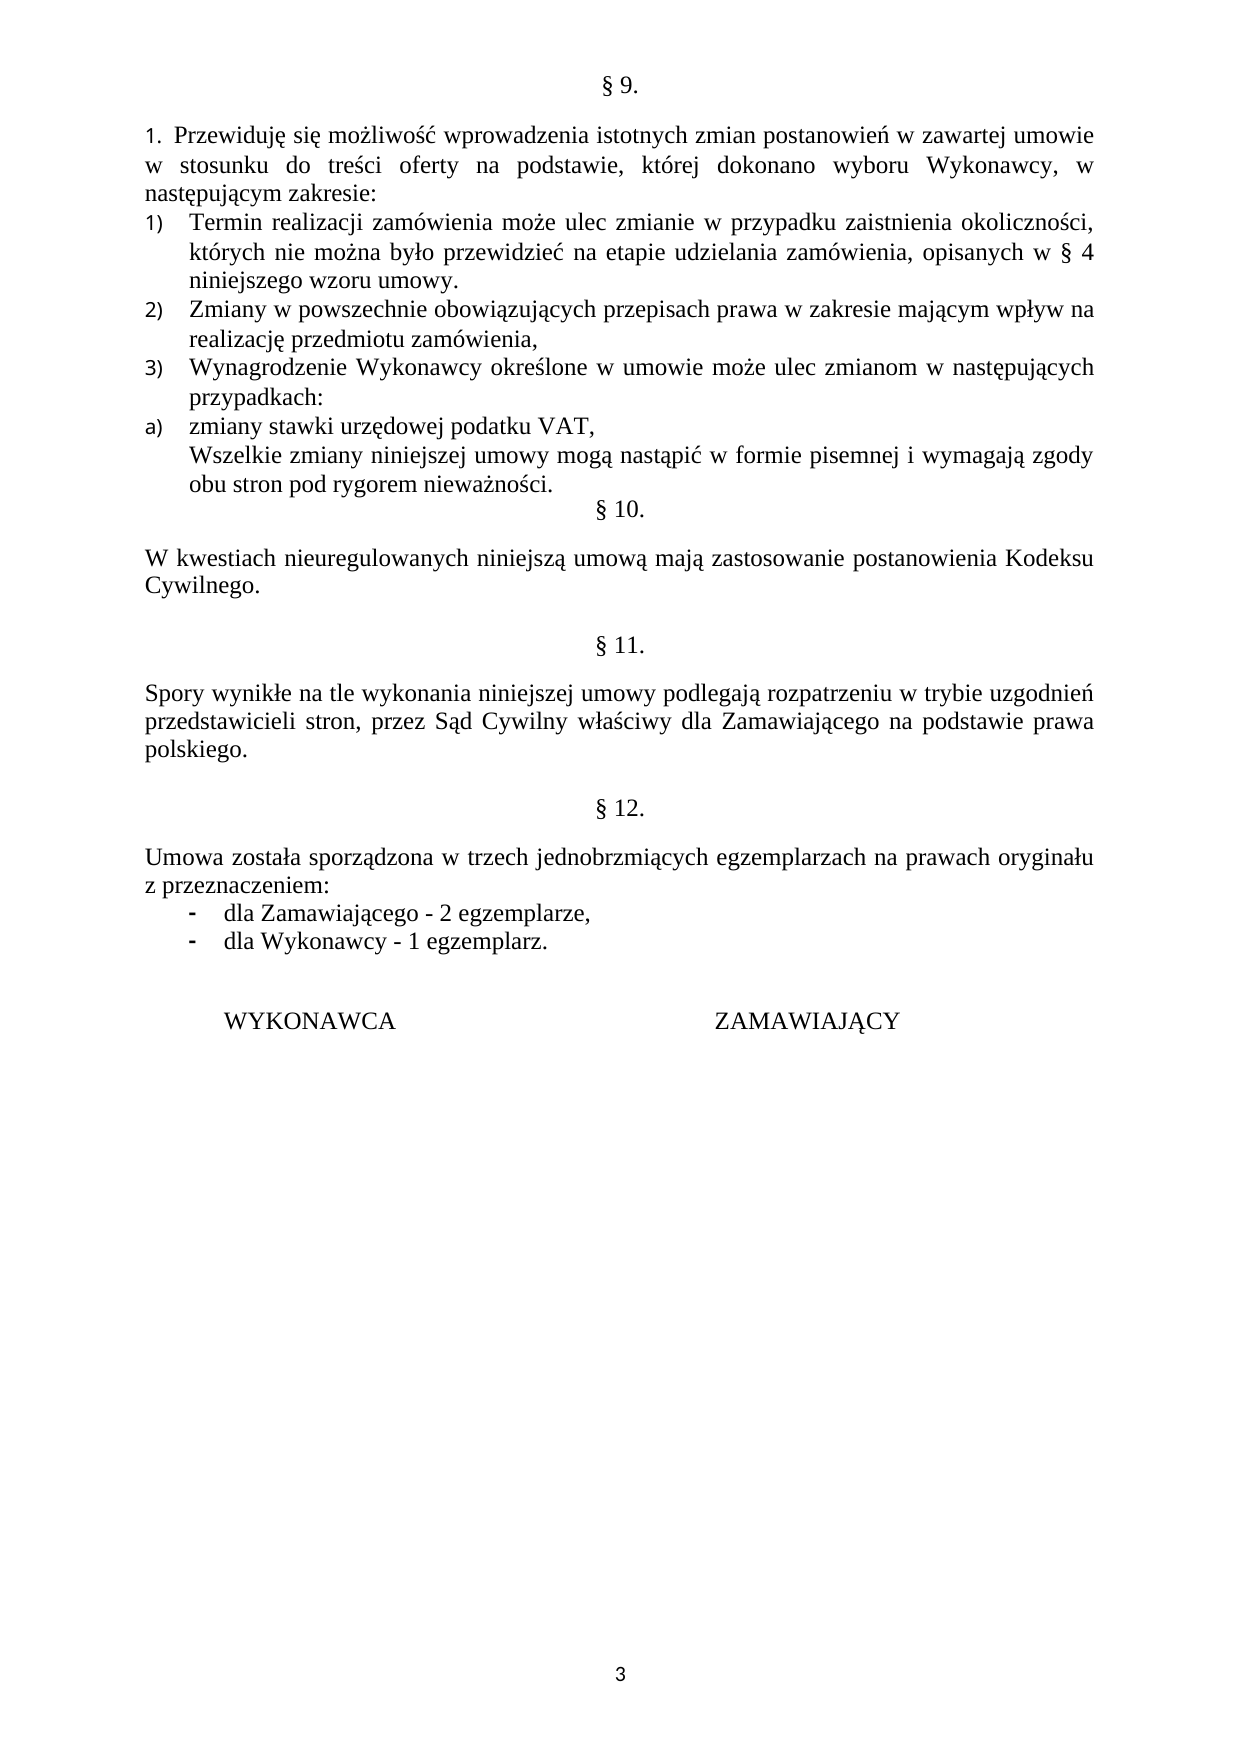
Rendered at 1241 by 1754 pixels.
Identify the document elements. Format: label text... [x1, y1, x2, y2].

text § 10. [144, 498, 1095, 523]
list Zmiany w powszechnie obowiązujących przepisach prawa w zakresie mającym wpływ na realizację przedmiotu zamówienia, [144, 294, 1095, 352]
list dla Wykonawcy - 1 egzemplarz. [188, 927, 1095, 955]
text Wszelkie zmiany niniejszej umowy mogą nastąpić w formie pisemnej i wymagają zgody obu stron pod rygorem nieważności. [189, 440, 1095, 498]
list dla Zamawiającego - 2 egzemplarze, [188, 899, 1095, 927]
text Spory wynikłe na tle wykonania niniejszej umowy podlegają rozpatrzeniu w trybie uzgodnień przedstawicieli stron, przez Sąd Cywilny właściwy dla Zamawiającego na podstawie prawa polskiego. [144, 679, 1095, 763]
text W kwestiach nieuregulowanych niniejszą umową mają zastosowanie postanowienia Kodeksu Cywilnego. [144, 543, 1095, 599]
text § 12. [144, 797, 1095, 822]
list Termin realizacji zamówienia może ulec zmianie w przypadku zaistnienia okoliczności, których nie można było przewidzieć na etapie udzielania zamówienia, opisanych w § 4 niniejszego wzoru umowy. [144, 207, 1095, 294]
text § 9. [144, 74, 1095, 99]
text WYKONAWCA ZAMAWIAJĄCY [224, 1007, 1095, 1035]
text Umowa została sporządzona w trzech jednobrzmiących egzemplarzach na prawach oryginału z przeznaczeniem: [144, 843, 1095, 899]
list zmiany stawki urzędowej podatku VAT, [144, 411, 1095, 440]
text § 11. [144, 633, 1095, 658]
list Przewiduję się możliwość wprowadzenia istotnych zmian postanowień w zawartej umowie w stosunku do treści oferty na podstawie, której dokonano wyboru Wykonawcy, w następującym zakresie: [144, 120, 1095, 207]
list Wynagrodzenie Wykonawcy określone w umowie może ulec zmianom w następujących przypadkach: [144, 352, 1095, 411]
